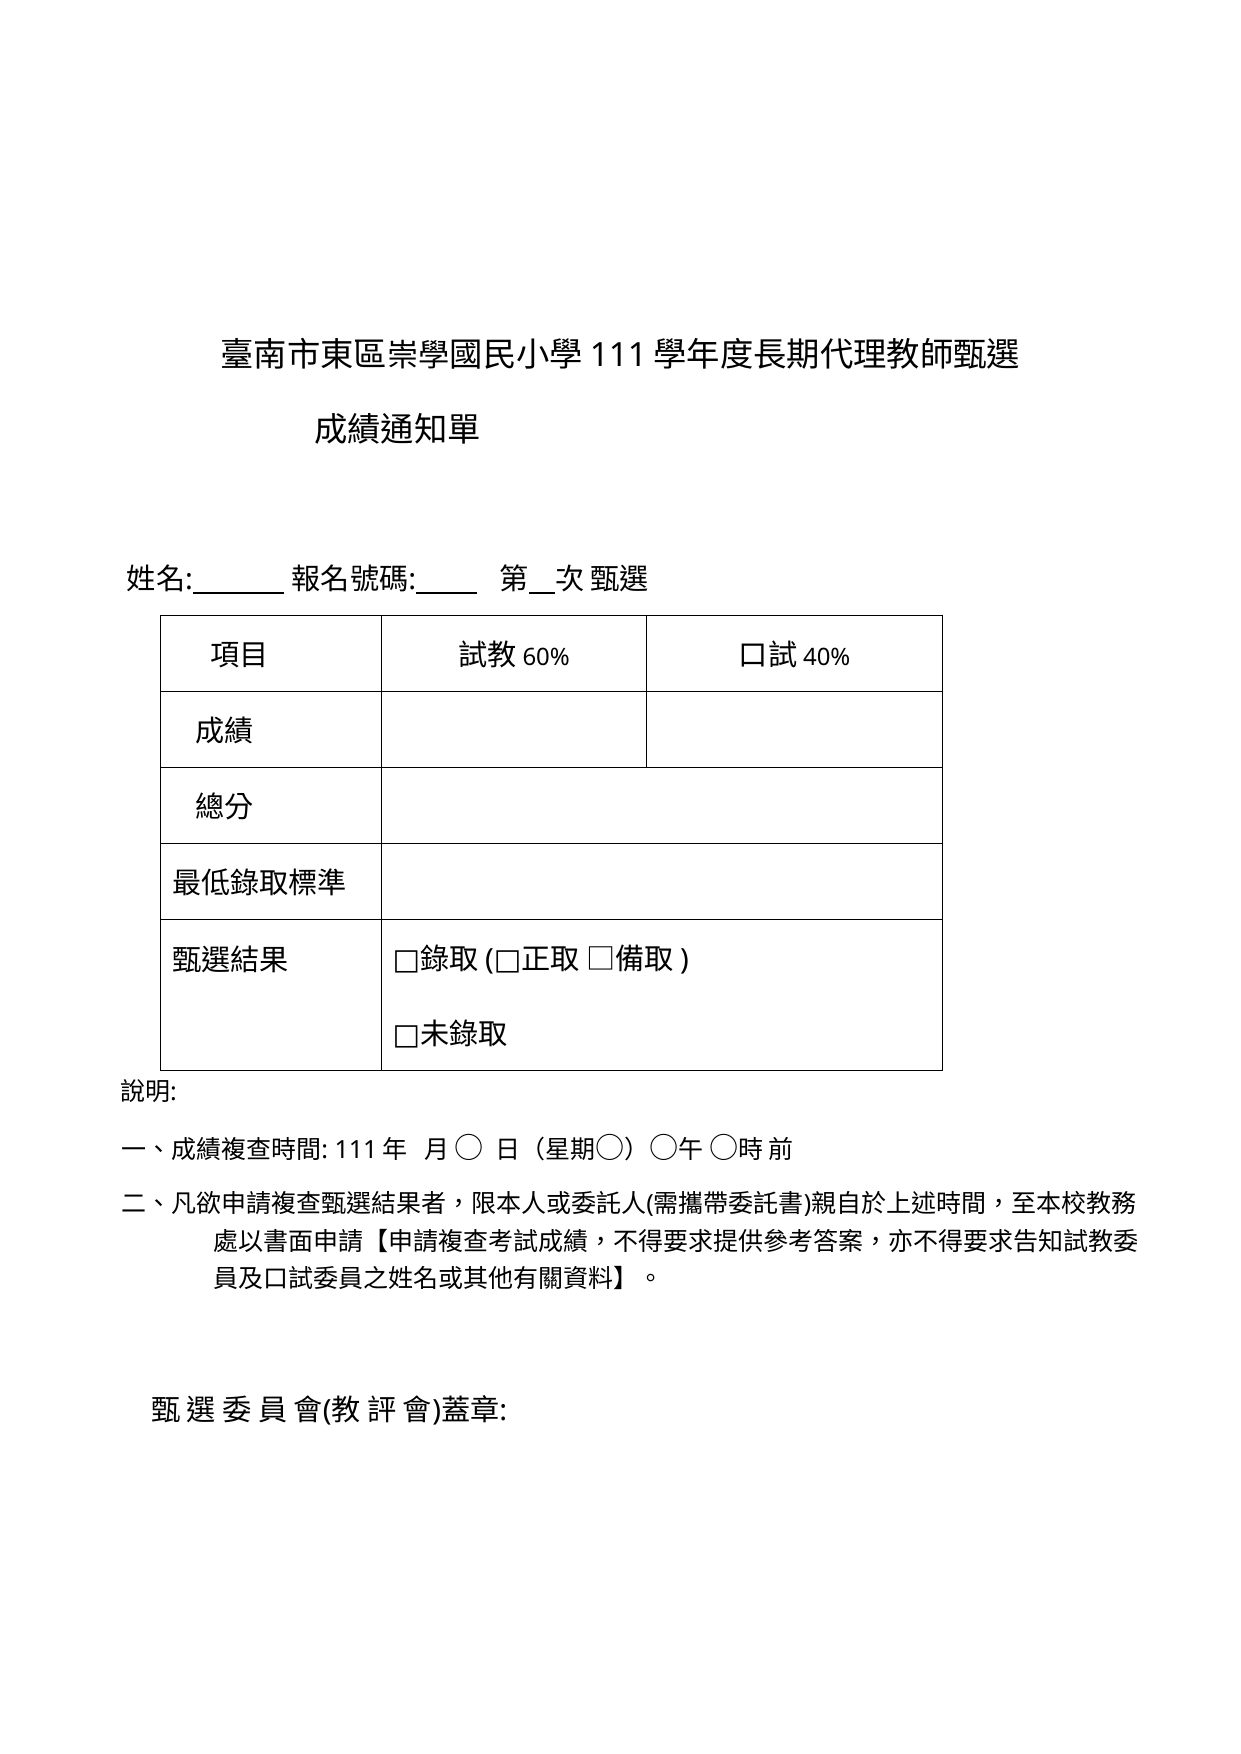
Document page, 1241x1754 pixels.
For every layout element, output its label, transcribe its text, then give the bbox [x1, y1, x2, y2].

text 臺南市東區崇學國民小學111學年度長期代理教師甄選 [89, 314, 1152, 389]
table_cell 成績 [161, 692, 381, 767]
table_cell 總分 [161, 768, 381, 843]
text 說明: [89, 1071, 1152, 1108]
table_cell [647, 692, 942, 767]
text 姓名: 報名號碼: 第 次 甄選 [89, 539, 1152, 614]
table_cell 甄選結果 [161, 920, 381, 1070]
table_cell [382, 768, 942, 843]
table_cell [382, 844, 942, 919]
text 成績通知單 [89, 389, 1152, 464]
text 甄 選 委 員 會(教 評 會)蓋章: [100, 1371, 1152, 1446]
table_cell □錄取 (□正取 □備取 ) □未錄取 [382, 920, 942, 1070]
table_cell 最低錄取標準 [161, 844, 381, 919]
table_header 試教60% [382, 616, 646, 691]
table_header 項目 [161, 616, 381, 691]
text 二、凡欲申請複查甄選結果者，限本人或委託人(需攜帶委託書)親自於上述時間，至本校教務處以書面申請【申請複查考試成績，不得要求提供參考答案，亦不得要求告知試教委員及口試委員之姓名或其他有關資料】。 [89, 1183, 1152, 1296]
text 一、成績複查時間: 111年 月 ○ 日（星期○）○午 ○時 前 [89, 1108, 1152, 1183]
table_header 口試40% [647, 616, 942, 691]
table_cell [382, 692, 646, 767]
